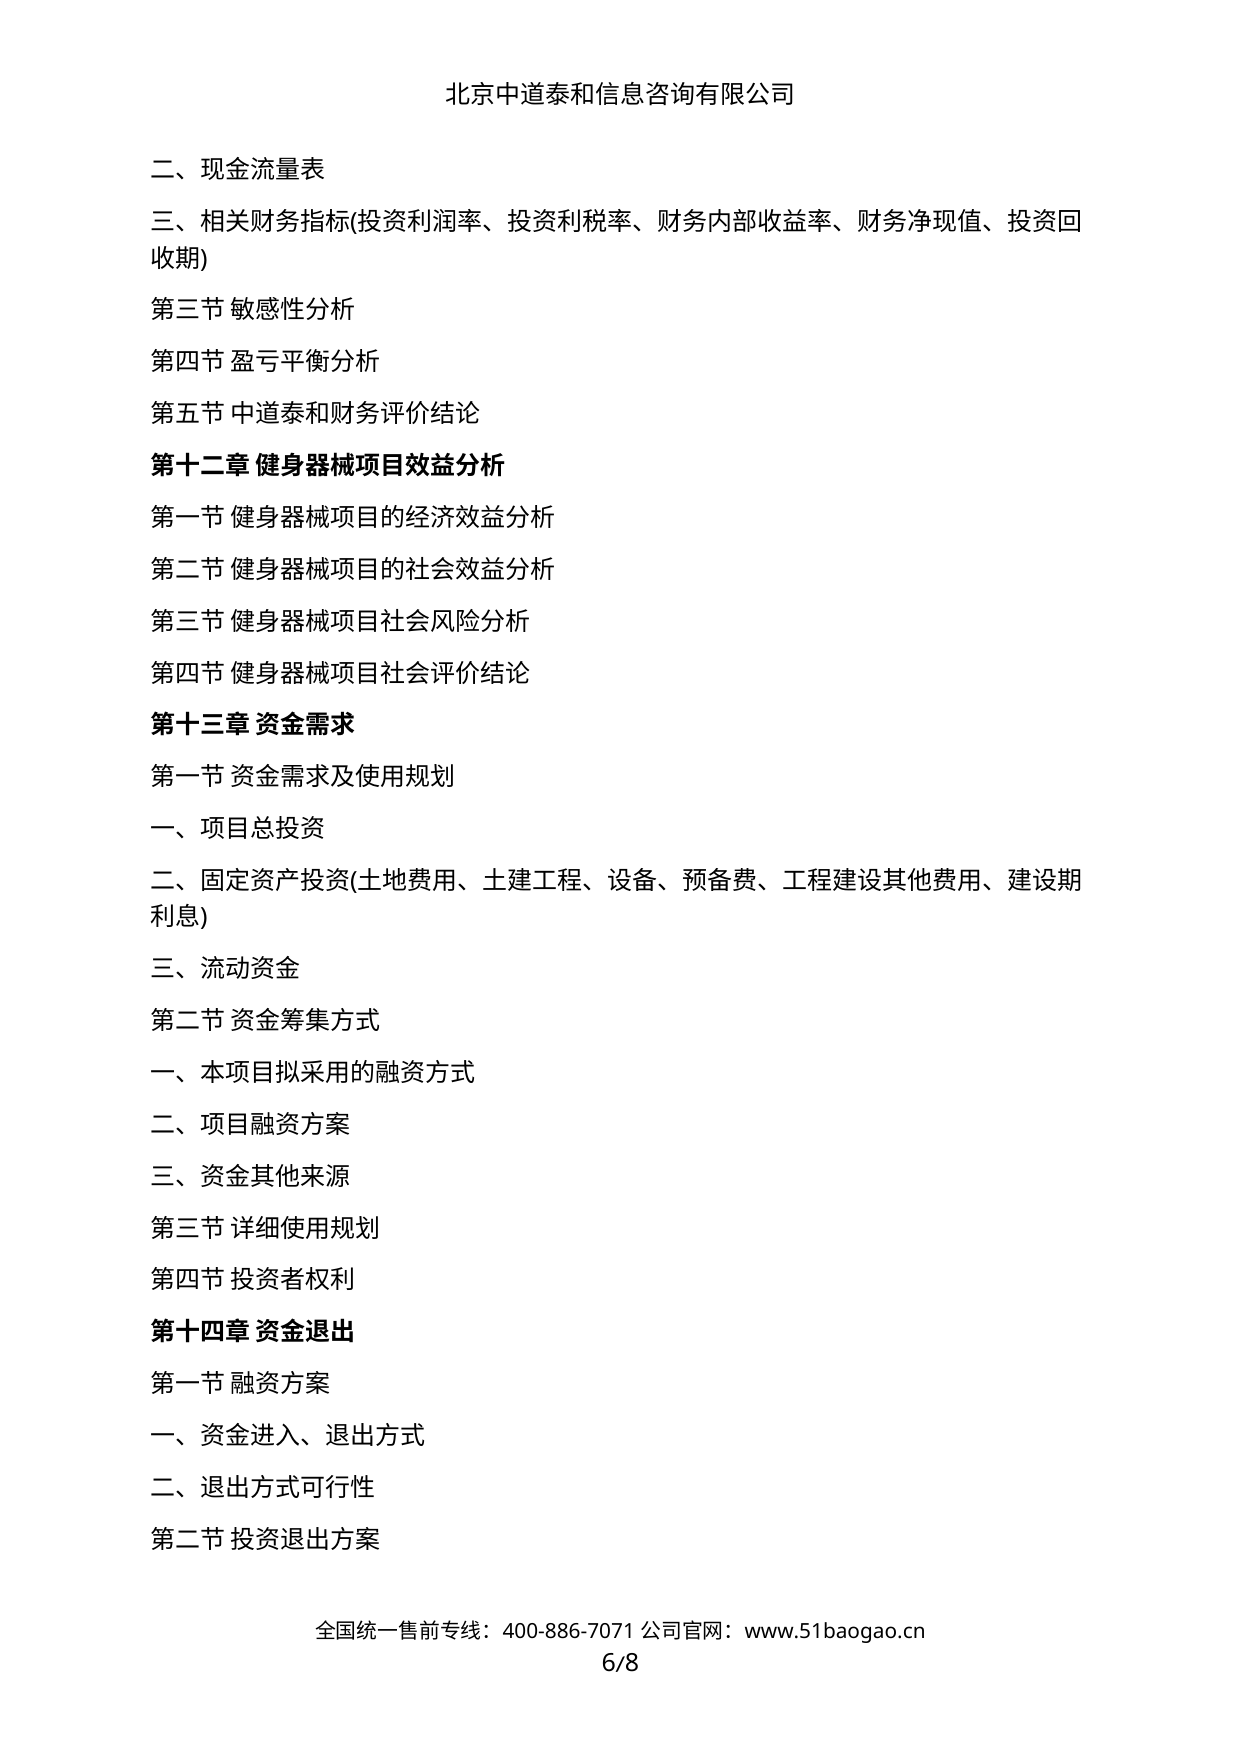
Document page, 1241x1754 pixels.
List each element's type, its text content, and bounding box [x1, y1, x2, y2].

text 三、相关财务指标(投资利润率、投资利税率、财务内部收益率、财务净现值、投资回收期) [150, 202, 1090, 274]
text 二、固定资产投资(土地费用、土建工程、设备、预备费、工程建设其他费用、建设期利息) [150, 861, 1090, 933]
text 二、现金流量表 [150, 150, 1090, 186]
text 第一节 健身器械项目的经济效益分析 [150, 497, 1090, 534]
text 第四节 健身器械项目社会评价结论 [150, 653, 1090, 689]
text 第四节 投资者权利 [150, 1260, 1090, 1296]
text 第三节 详细使用规划 [150, 1208, 1090, 1244]
text 第二节 投资退出方案 [150, 1519, 1090, 1556]
text 第二节 资金筹集方式 [150, 1001, 1090, 1037]
text 一、项目总投资 [150, 809, 1090, 845]
text 第一节 资金需求及使用规划 [150, 757, 1090, 793]
text 一、资金进入、退出方式 [150, 1416, 1090, 1452]
text 第五节 中道泰和财务评价结论 [150, 394, 1090, 430]
text 第二节 健身器械项目的社会效益分析 [150, 549, 1090, 586]
text 第十四章 资金退出 [150, 1312, 1090, 1348]
text 第十三章 资金需求 [150, 705, 1090, 741]
text 第四节 盈亏平衡分析 [150, 342, 1090, 378]
text 三、资金其他来源 [150, 1156, 1090, 1192]
text 第三节 敏感性分析 [150, 290, 1090, 326]
text 三、流动资金 [150, 949, 1090, 985]
text 第三节 健身器械项目社会风险分析 [150, 601, 1090, 637]
text 二、退出方式可行性 [150, 1467, 1090, 1504]
text 第十二章 健身器械项目效益分析 [150, 446, 1090, 482]
text 一、本项目拟采用的融资方式 [150, 1052, 1090, 1089]
text 第一节 融资方案 [150, 1364, 1090, 1400]
text 二、项目融资方案 [150, 1104, 1090, 1141]
